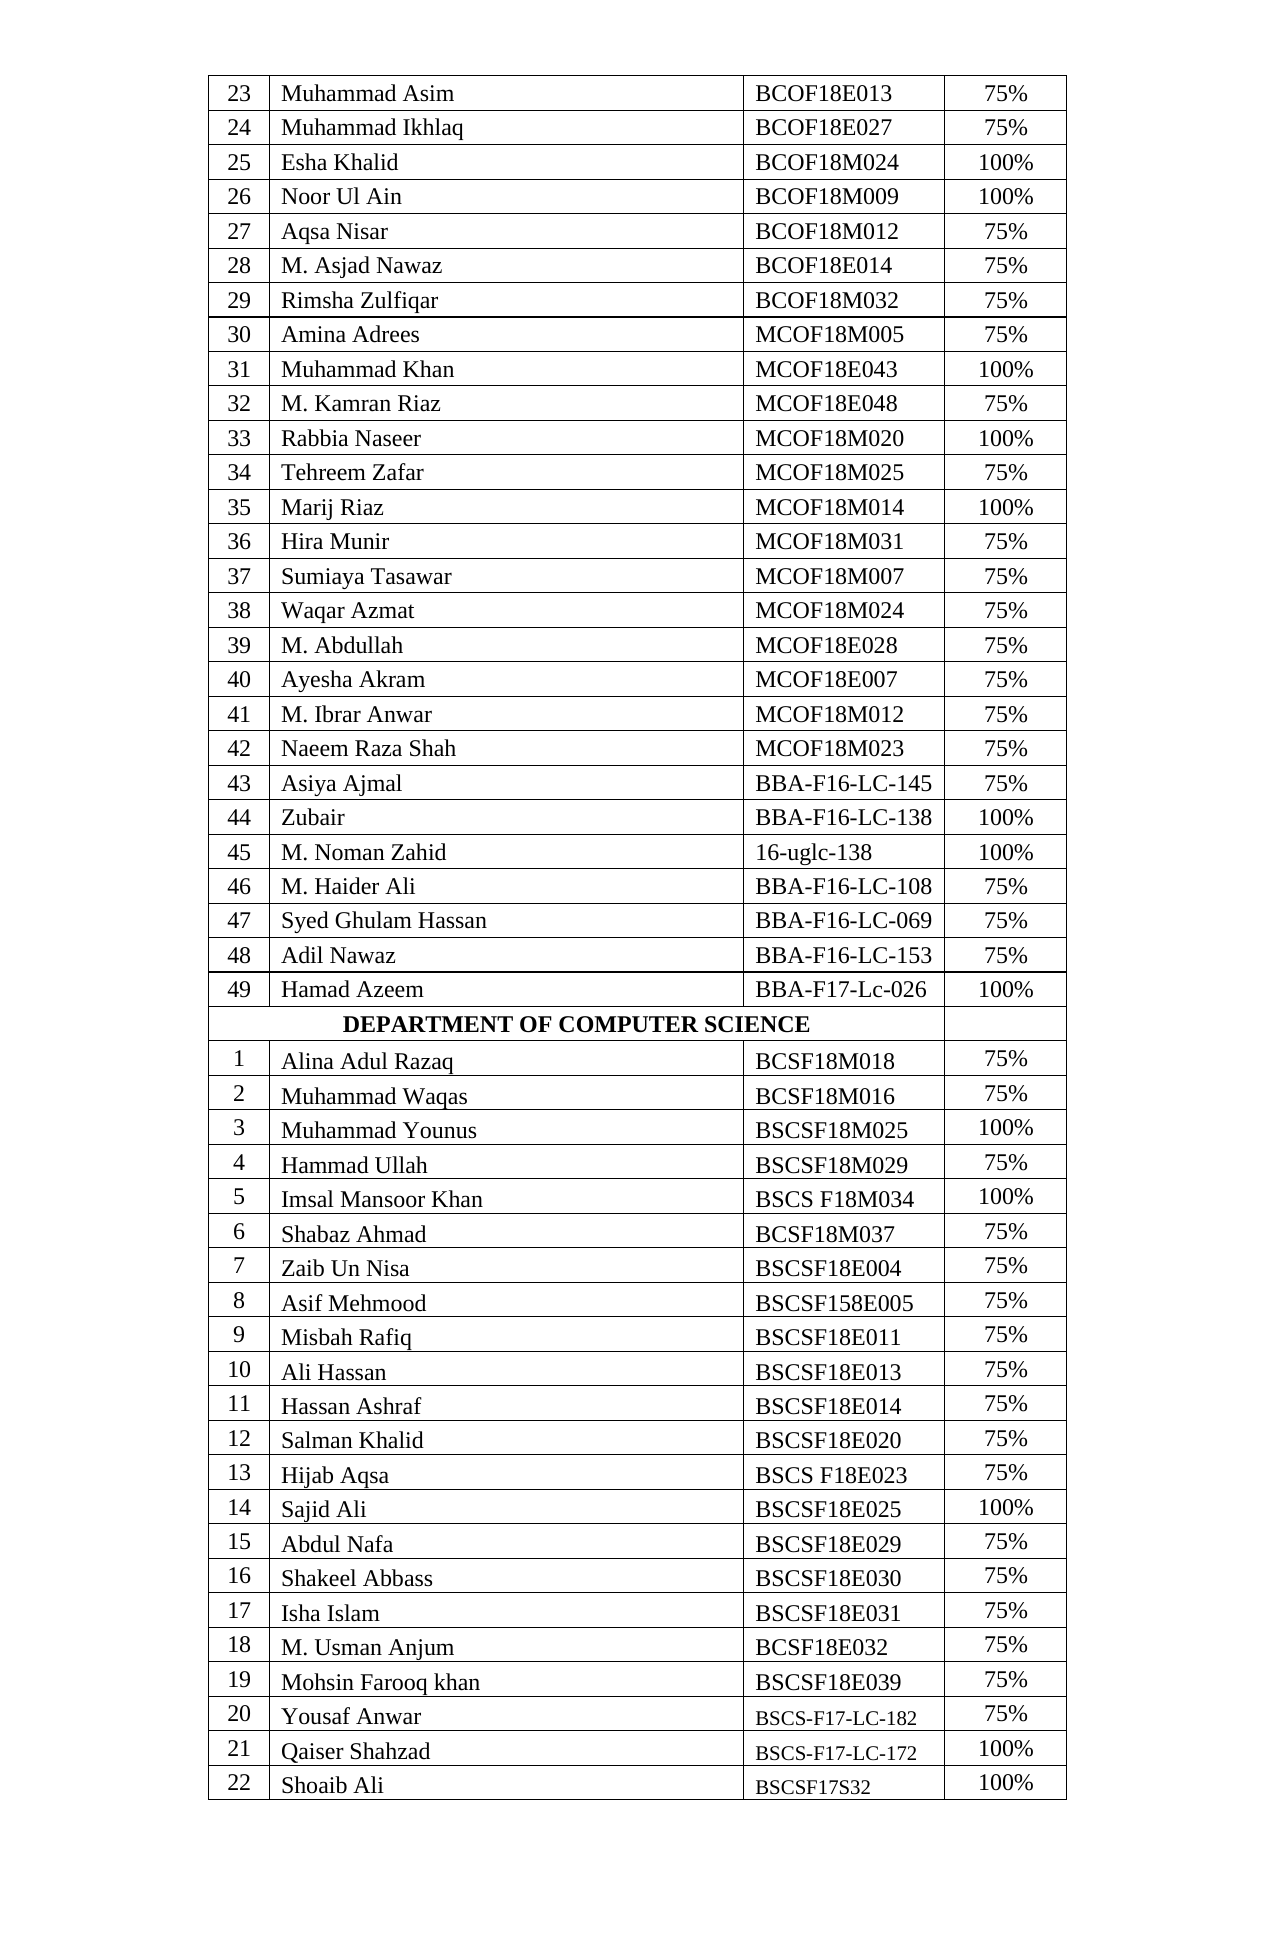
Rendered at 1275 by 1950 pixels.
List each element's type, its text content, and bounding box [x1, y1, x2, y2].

table_cell 100% [945, 973, 1066, 1006]
table_cell 75% [945, 1352, 1066, 1385]
table_cell 100% [945, 180, 1066, 213]
table_cell Esha Khalid [270, 145, 743, 178]
table_cell Hassan Ashraf [270, 1386, 743, 1420]
table_cell 75% [945, 1524, 1066, 1558]
table_cell 75% [945, 1662, 1066, 1696]
table_cell MCOF18M007 [744, 559, 944, 592]
table_cell Hamad Azeem [270, 973, 743, 1006]
table_cell 75% [945, 1386, 1066, 1420]
table_cell 30 [209, 318, 269, 351]
table_cell 75% [945, 628, 1066, 661]
table_cell 100% [945, 1110, 1066, 1144]
table_cell Qaiser Shahzad [270, 1731, 743, 1764]
table_cell Adil Nawaz [270, 938, 743, 971]
table_cell BCOF18M032 [744, 283, 944, 316]
table_cell 75% [945, 283, 1066, 316]
table_cell BCSF18M018 [744, 1041, 944, 1075]
table_cell 75% [945, 1317, 1066, 1351]
table_cell BCOF18M012 [744, 214, 944, 247]
table_cell 75% [945, 766, 1066, 799]
table_cell 37 [209, 559, 269, 592]
table_cell Sumiaya Tasawar [270, 559, 743, 592]
table_cell Noor Ul Ain [270, 180, 743, 213]
table_cell Muhammad Ikhlaq [270, 111, 743, 144]
table_cell 75% [945, 111, 1066, 144]
table_cell MCOF18E028 [744, 628, 944, 661]
table_cell 75% [945, 1628, 1066, 1661]
table_cell BCSF18M016 [744, 1076, 944, 1109]
table_cell 75% [945, 1593, 1066, 1627]
table_cell 75% [945, 249, 1066, 282]
table_cell 43 [209, 766, 269, 799]
table_cell Hira Munir [270, 524, 743, 558]
table_cell [945, 1007, 1066, 1040]
table_cell Shakeel Abbass [270, 1559, 743, 1592]
table_cell BBA-F16-LC-108 [744, 869, 944, 902]
table_cell Muhammad Waqas [270, 1076, 743, 1109]
table_cell M. Kamran Riaz [270, 386, 743, 420]
table_cell 35 [209, 490, 269, 523]
table_cell BSCSF18M029 [744, 1145, 944, 1178]
table_cell Amina Adrees [270, 318, 743, 351]
table_cell Tehreem Zafar [270, 455, 743, 489]
table_cell 26 [209, 180, 269, 213]
table_cell 44 [209, 800, 269, 833]
table_cell 4 [209, 1145, 269, 1178]
table_cell 100% [945, 1179, 1066, 1213]
table_cell Rimsha Zulfiqar [270, 283, 743, 316]
table_cell Muhammad Khan [270, 352, 743, 385]
table_cell 75% [945, 1455, 1066, 1489]
table_cell 75% [945, 697, 1066, 730]
table_cell BSCS-F17-LC-172 [744, 1731, 944, 1764]
table_cell BSCSF18E020 [744, 1421, 944, 1454]
table_cell BSCS F18M034 [744, 1179, 944, 1213]
table_cell 39 [209, 628, 269, 661]
table_cell 24 [209, 111, 269, 144]
table_cell 5 [209, 1179, 269, 1213]
table_cell Abdul Nafa [270, 1524, 743, 1558]
table_cell Shoaib Ali [270, 1766, 743, 1799]
table_cell 36 [209, 524, 269, 558]
table_cell BCOF18E014 [744, 249, 944, 282]
table_cell MCOF18M005 [744, 318, 944, 351]
table_cell BSCSF18E025 [744, 1490, 944, 1523]
table_cell Sajid Ali [270, 1490, 743, 1523]
table_cell MCOF18M023 [744, 731, 944, 764]
table_cell BSCSF18E011 [744, 1317, 944, 1351]
table_cell Isha Islam [270, 1593, 743, 1627]
table_cell 100% [945, 490, 1066, 523]
table_cell 45 [209, 835, 269, 868]
table_cell M. Asjad Nawaz [270, 249, 743, 282]
table_cell MCOF18M020 [744, 421, 944, 454]
table_cell Ali Hassan [270, 1352, 743, 1385]
table_cell 75% [945, 559, 1066, 592]
table_cell Muhammad Asim [270, 76, 743, 109]
table_cell 41 [209, 697, 269, 730]
table_cell 29 [209, 283, 269, 316]
table_cell 27 [209, 214, 269, 247]
table_cell MCOF18E043 [744, 352, 944, 385]
table_cell BCOF18E027 [744, 111, 944, 144]
table_cell 21 [209, 1731, 269, 1764]
table_cell MCOF18M025 [744, 455, 944, 489]
table_cell 49 [209, 973, 269, 1006]
table_cell 75% [945, 1076, 1066, 1109]
table_cell Rabbia Naseer [270, 421, 743, 454]
table_cell 75% [945, 731, 1066, 764]
table_cell 2 [209, 1076, 269, 1109]
table_cell 75% [945, 76, 1066, 109]
table_cell 46 [209, 869, 269, 902]
table_cell Hammad Ullah [270, 1145, 743, 1178]
table_cell Muhammad Younus [270, 1110, 743, 1144]
table_cell BSCSF17S32 [744, 1766, 944, 1799]
table_cell BCSF18E032 [744, 1628, 944, 1661]
table_cell 10 [209, 1352, 269, 1385]
table_cell 34 [209, 455, 269, 489]
table_cell BSCSF18E039 [744, 1662, 944, 1696]
table_cell 75% [945, 455, 1066, 489]
table_cell BBA-F17-Lc-026 [744, 973, 944, 1006]
table_cell MCOF18M024 [744, 593, 944, 627]
table_cell M. Usman Anjum [270, 1628, 743, 1661]
table_cell Marij Riaz [270, 490, 743, 523]
table_cell 100% [945, 800, 1066, 833]
table_cell BSCSF18E014 [744, 1386, 944, 1420]
table_cell 100% [945, 835, 1066, 868]
table_cell 15 [209, 1524, 269, 1558]
table_cell 6 [209, 1214, 269, 1247]
table_cell 75% [945, 1041, 1066, 1075]
table_cell 12 [209, 1421, 269, 1454]
table_cell 38 [209, 593, 269, 627]
table_cell MCOF18M014 [744, 490, 944, 523]
table_cell BSCS F18E023 [744, 1455, 944, 1489]
table_cell 17 [209, 1593, 269, 1627]
table_cell 75% [945, 1248, 1066, 1282]
table_cell MCOF18E048 [744, 386, 944, 420]
table_cell Salman Khalid [270, 1421, 743, 1454]
table_cell Waqar Azmat [270, 593, 743, 627]
table_cell 75% [945, 1145, 1066, 1178]
table_cell Yousaf Anwar [270, 1697, 743, 1730]
table_cell BCOF18M009 [744, 180, 944, 213]
table_cell BSCSF18E029 [744, 1524, 944, 1558]
table_cell BCOF18M024 [744, 145, 944, 178]
table_cell 14 [209, 1490, 269, 1523]
table_cell 18 [209, 1628, 269, 1661]
table_cell Zubair [270, 800, 743, 833]
table_cell BSCSF158E005 [744, 1283, 944, 1316]
table_cell 31 [209, 352, 269, 385]
table_cell 75% [945, 1559, 1066, 1592]
table_cell 75% [945, 214, 1066, 247]
table_cell BSCSF18E030 [744, 1559, 944, 1592]
table_cell 7 [209, 1248, 269, 1282]
table_cell 25 [209, 145, 269, 178]
table_cell 75% [945, 869, 1066, 902]
table_cell BCOF18E013 [744, 76, 944, 109]
table_cell 75% [945, 1697, 1066, 1730]
table_cell BSCSF18E013 [744, 1352, 944, 1385]
table_cell 20 [209, 1697, 269, 1730]
table_cell 75% [945, 1214, 1066, 1247]
table_cell 75% [945, 524, 1066, 558]
table_cell 47 [209, 904, 269, 937]
table_cell 42 [209, 731, 269, 764]
table_cell 100% [945, 1731, 1066, 1764]
table_cell BSCSF18M025 [744, 1110, 944, 1144]
table_cell 16-uglc-138 [744, 835, 944, 868]
table_cell 75% [945, 318, 1066, 351]
table_cell Shabaz Ahmad [270, 1214, 743, 1247]
table_cell Ayesha Akram [270, 662, 743, 696]
table_cell 100% [945, 421, 1066, 454]
table_cell 16 [209, 1559, 269, 1592]
table_cell 75% [945, 938, 1066, 971]
table_cell 28 [209, 249, 269, 282]
table_cell M. Haider Ali [270, 869, 743, 902]
table_cell 100% [945, 145, 1066, 178]
table_cell Imsal Mansoor Khan [270, 1179, 743, 1213]
table_cell DEPARTMENT OF COMPUTER SCIENCE [209, 1007, 944, 1040]
table_cell 22 [209, 1766, 269, 1799]
table_cell Zaib Un Nisa [270, 1248, 743, 1282]
table_cell BSCSF18E004 [744, 1248, 944, 1282]
table_cell BBA-F16-LC-153 [744, 938, 944, 971]
table_cell Aqsa Nisar [270, 214, 743, 247]
table_cell MCOF18M031 [744, 524, 944, 558]
table_cell M. Noman Zahid [270, 835, 743, 868]
table_cell 11 [209, 1386, 269, 1420]
table_cell 3 [209, 1110, 269, 1144]
table_cell M. Ibrar Anwar [270, 697, 743, 730]
table_cell Asiya Ajmal [270, 766, 743, 799]
table_cell 48 [209, 938, 269, 971]
table_cell MCOF18E007 [744, 662, 944, 696]
table_cell BCSF18M037 [744, 1214, 944, 1247]
table_cell M. Abdullah [270, 628, 743, 661]
table_cell Syed Ghulam Hassan [270, 904, 743, 937]
table_cell 100% [945, 352, 1066, 385]
table_cell BSCSF18E031 [744, 1593, 944, 1627]
table_cell 100% [945, 1766, 1066, 1799]
table_cell 32 [209, 386, 269, 420]
table_cell 8 [209, 1283, 269, 1316]
table_cell 40 [209, 662, 269, 696]
table_cell Misbah Rafiq [270, 1317, 743, 1351]
table_cell 75% [945, 593, 1066, 627]
table_cell 75% [945, 904, 1066, 937]
table_cell BBA-F16-LC-138 [744, 800, 944, 833]
table_cell 23 [209, 76, 269, 109]
table_cell 1 [209, 1041, 269, 1075]
table_cell Naeem Raza Shah [270, 731, 743, 764]
table_cell 75% [945, 386, 1066, 420]
table_cell 100% [945, 1490, 1066, 1523]
table_cell BBA-F16-LC-145 [744, 766, 944, 799]
table_cell 75% [945, 662, 1066, 696]
table_cell 13 [209, 1455, 269, 1489]
table_cell 33 [209, 421, 269, 454]
table_cell 75% [945, 1283, 1066, 1316]
table_cell Asif Mehmood [270, 1283, 743, 1316]
table_cell BBA-F16-LC-069 [744, 904, 944, 937]
table_cell MCOF18M012 [744, 697, 944, 730]
table_cell 75% [945, 1421, 1066, 1454]
table_cell 9 [209, 1317, 269, 1351]
table_cell 19 [209, 1662, 269, 1696]
table_cell Mohsin Farooq khan [270, 1662, 743, 1696]
table_cell Alina Adul Razaq [270, 1041, 743, 1075]
table_cell BSCS-F17-LC-182 [744, 1697, 944, 1730]
table_cell Hijab Aqsa [270, 1455, 743, 1489]
